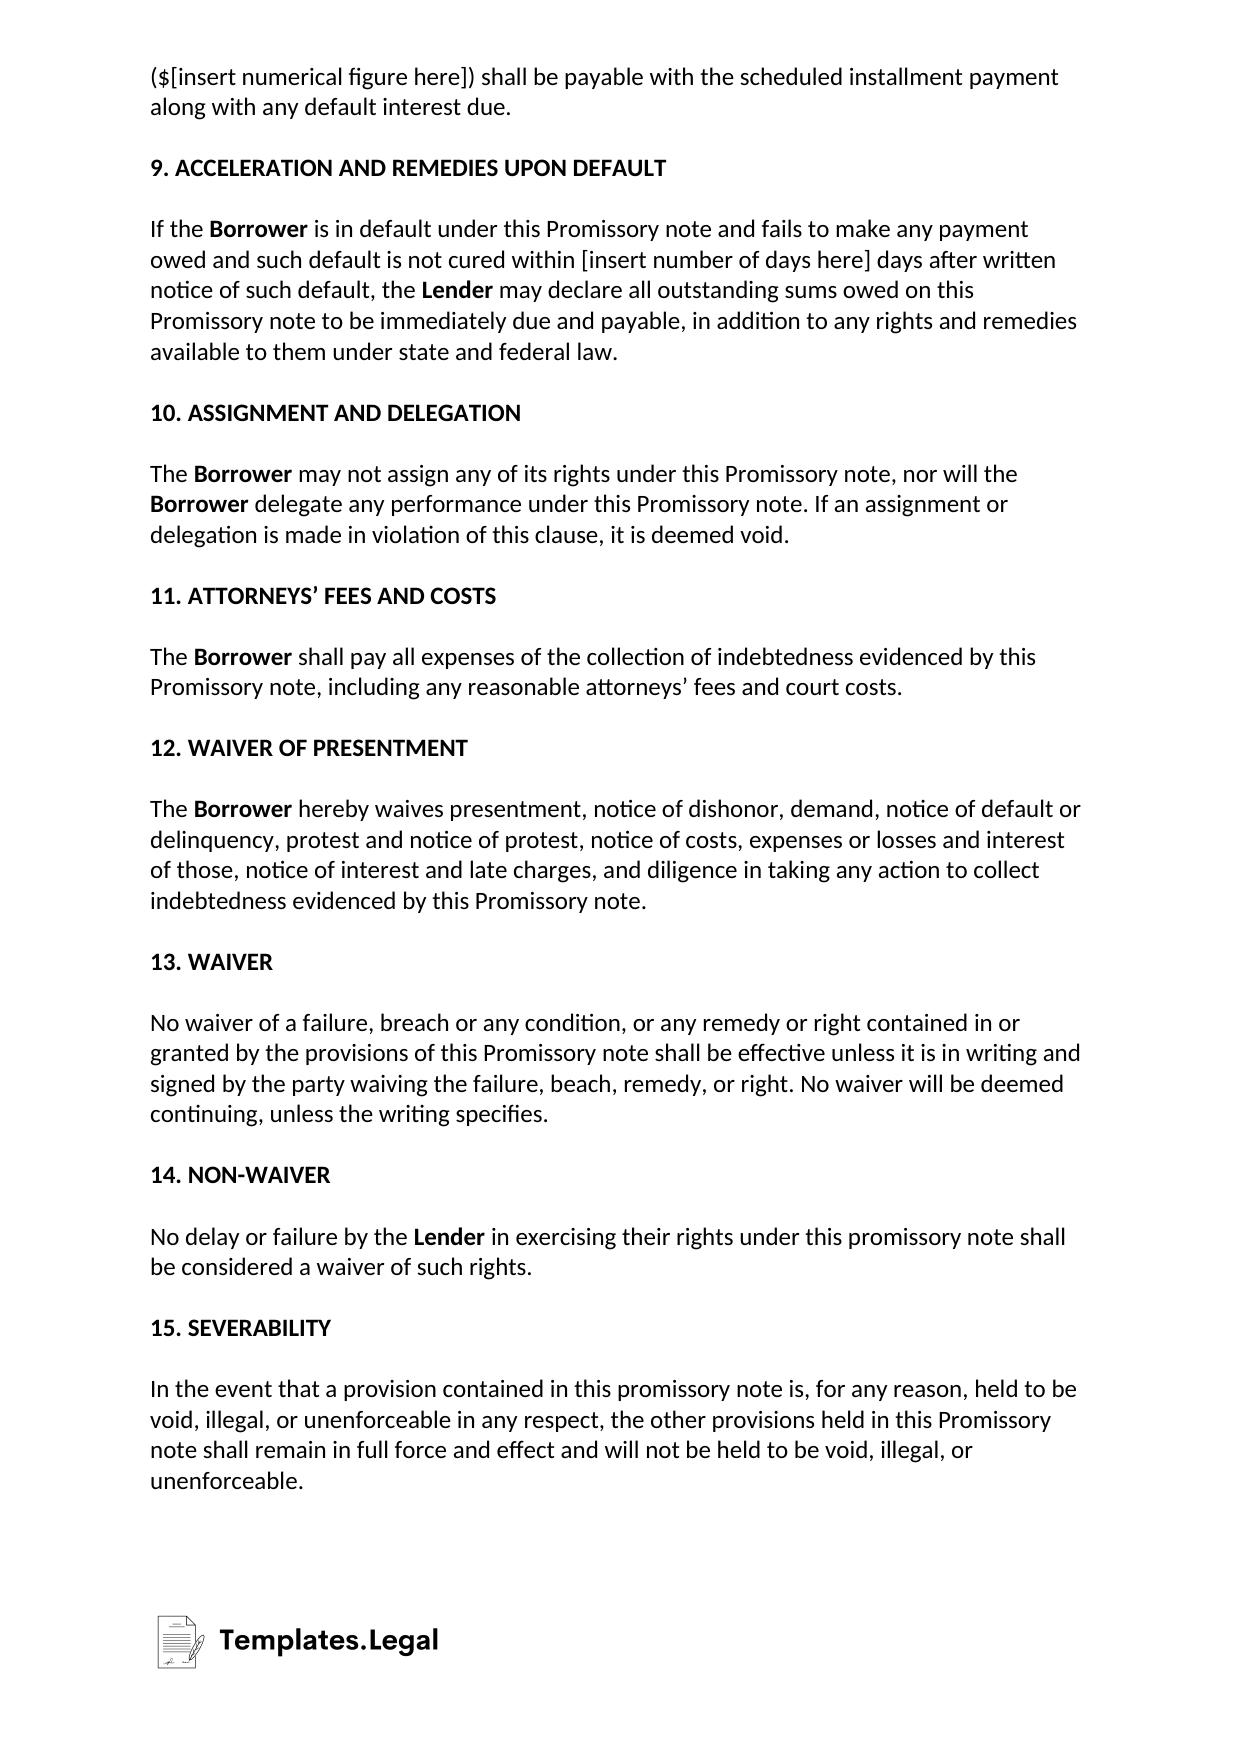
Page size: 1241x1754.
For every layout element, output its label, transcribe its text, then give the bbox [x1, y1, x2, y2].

text 12. WAIVER OF PRESENTMENT [150, 732, 1090, 763]
text The Borrower shall pay all expenses of the collection of indebtedness evidenced by this Promissory note, including any reasonable attorneys’ fees and court costs. [150, 641, 1090, 702]
text 13. WAIVER [150, 946, 1090, 977]
text In the event that a provision contained in this promissory note is, for any reason, held to be void, illegal, or unenforceable in any respect, the other provisions held in this Promissory note shall remain in full force and effect and will not be held to be void, illegal, or unenforceable. [150, 1373, 1090, 1495]
text 10. ASSIGNMENT AND DELEGATION [150, 397, 1090, 427]
text If the Borrower is in default under this Promissory note and fails to make any payment owed and such default is not cured within [insert number of days here] days after written notice of such default, the Lender may declare all outstanding sums owed on this Promissory note to be immediately due and payable, in addition to any rights and remedies available to them under state and federal law. [150, 213, 1090, 366]
picture [150, 1608, 445, 1676]
text 11. ATTORNEYS’ FEES AND COSTS [150, 580, 1090, 610]
text 14. NON-WAIVER [150, 1129, 1090, 1190]
text 9. ACCELERATION AND REMEDIES UPON DEFAULT [150, 152, 1090, 183]
text The Borrower may not assign any of its rights under this Promissory note, nor will the Borrower delegate any performance under this Promissory note. If an assignment or delegation is made in violation of this clause, it is deemed void. [150, 458, 1090, 549]
text 15. SEVERABILITY [150, 1312, 1090, 1343]
text No delay or failure by the Lender in exercising their rights under this promissory note shall be considered a waiver of such rights. [150, 1221, 1090, 1282]
text No waiver of a failure, breach or any condition, or any remedy or right contained in or granted by the provisions of this Promissory note shall be effective unless it is in writing and signed by the party waiving the failure, beach, remedy, or right. No waiver will be deemed continuing, unless the writing specifies. [150, 1007, 1090, 1129]
text The Borrower hereby waives presentment, notice of dishonor, demand, notice of default or delinquency, protest and notice of protest, notice of costs, expenses or losses and interest of those, notice of interest and late charges, and diligence in taking any action to collect indebtedness evidenced by this Promissory note. [150, 793, 1090, 916]
